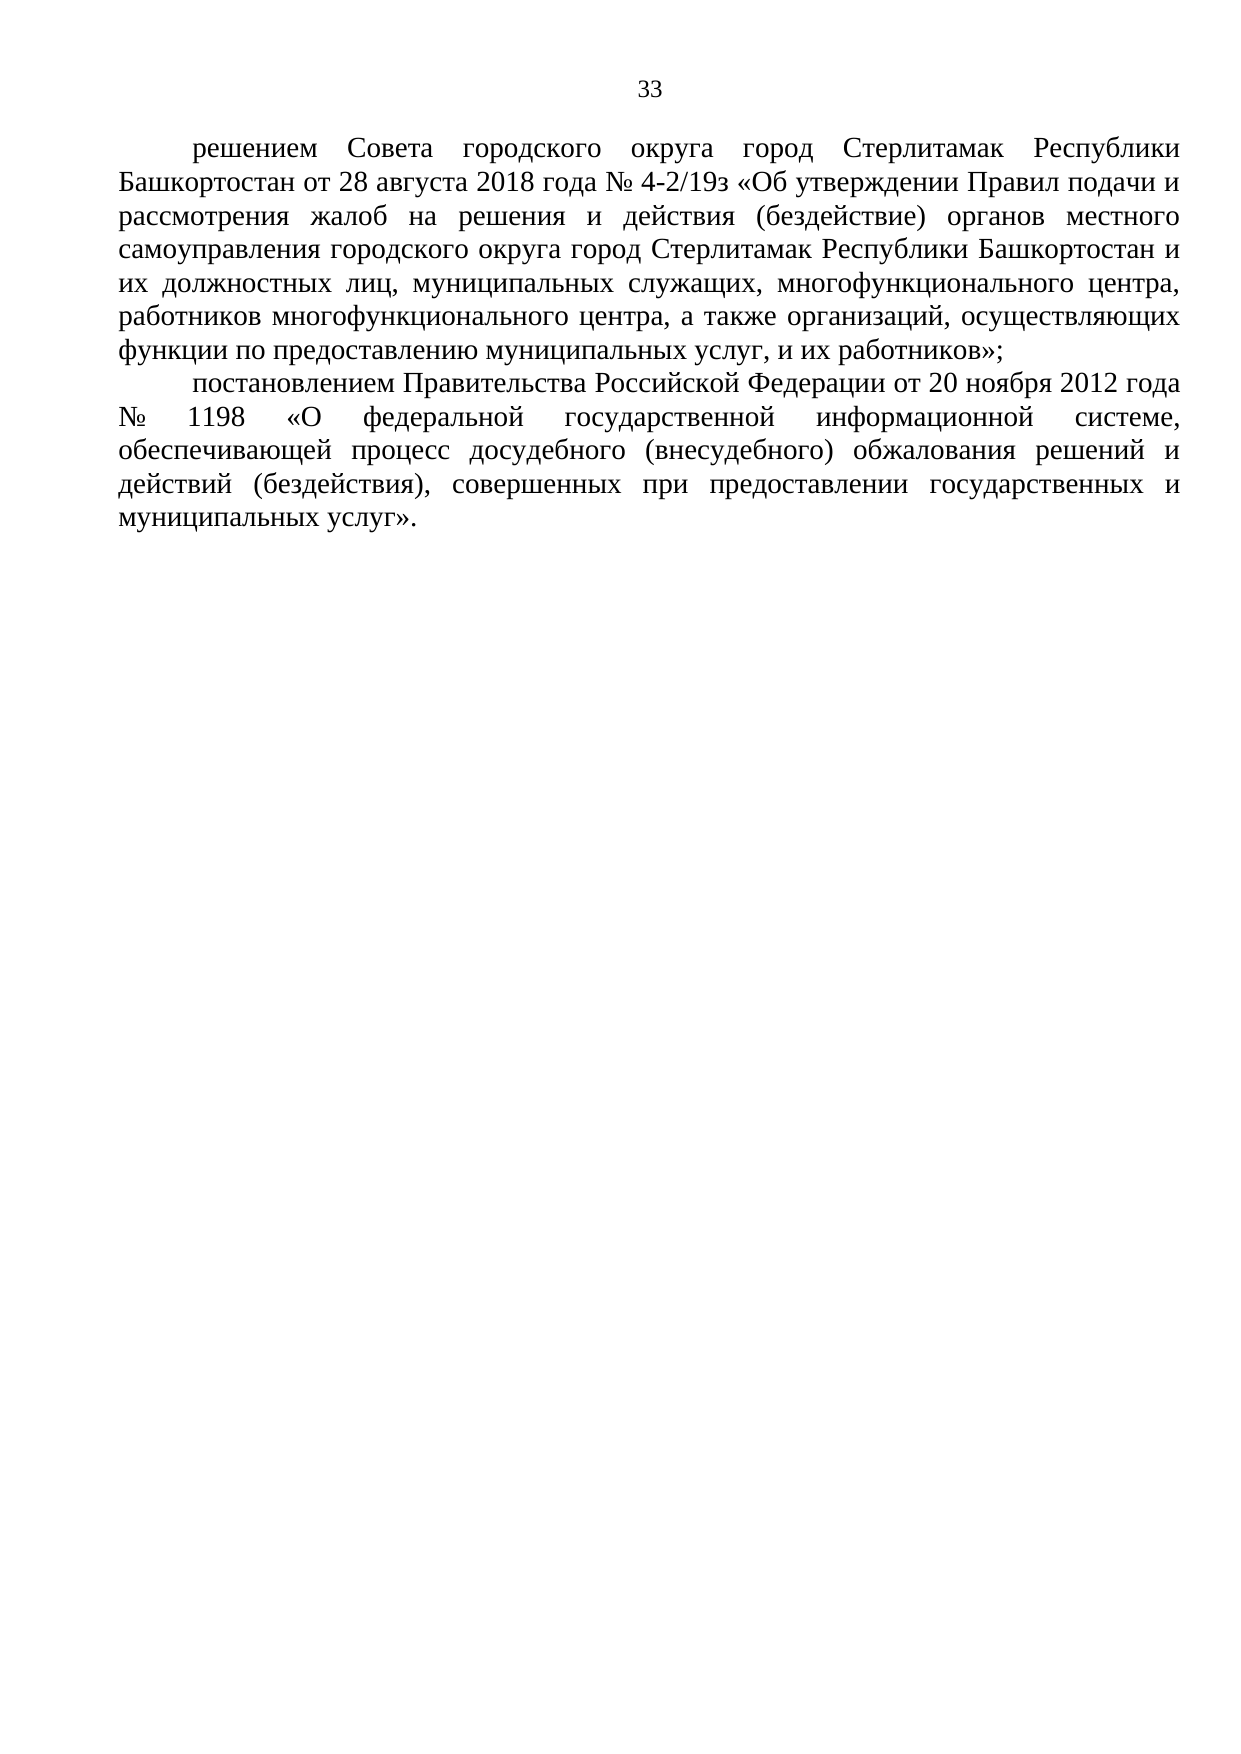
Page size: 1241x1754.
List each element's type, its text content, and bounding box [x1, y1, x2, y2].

text решением Совета городского округа город Стерлитамак Республики Башкортостан от 28 августа 2018 года № 4-2/19з «Об утверждении Правил подачи и рассмотрения жалоб на решения и действия (бездействие) органов местного самоуправления городского округа город Стерлитамак Республики Башкортостан и их должностных лиц, муниципальных служащих, многофункционального центра, работников многофункционального центра, а также организаций, осуществляющих функции по предоставлению муниципальных услуг, и их работников»; [118, 131, 1181, 365]
text постановлением Правительства Российской Федерации от 20 ноября 2012 года № 1198 «О федеральной государственной информационной системе, обеспечивающей процесс досудебного (внесудебного) обжалования решений и действий (бездействия), совершенных при предоставлении государственных и муниципальных услуг». [118, 365, 1181, 533]
